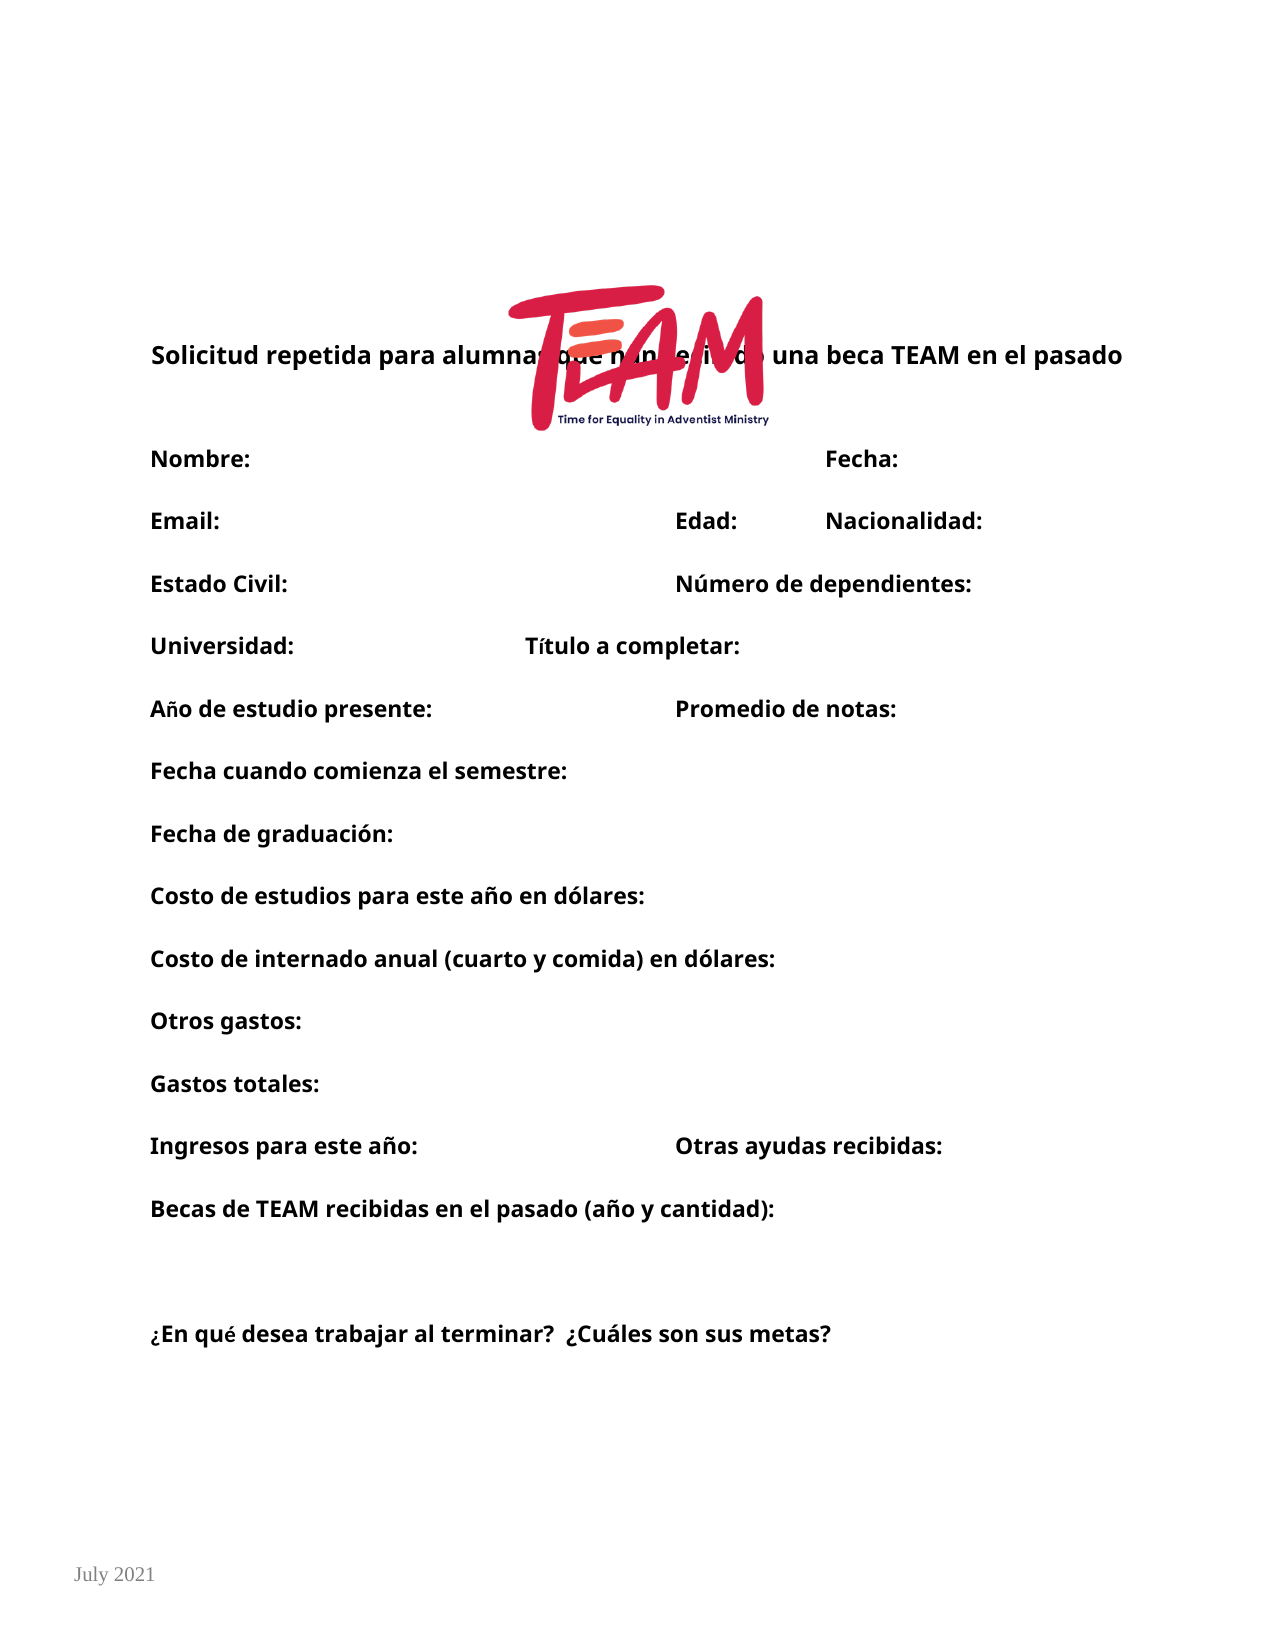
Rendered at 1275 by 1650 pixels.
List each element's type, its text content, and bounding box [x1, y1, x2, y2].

text Costo de estudios para este año en dólares: [150, 880, 1125, 911]
text Solicitud repetida para alumnas que han recibido una beca TEAM en el pasado [150, 337, 502, 372]
text Ingresos para este año: Otras ayudas recibidas: [150, 1130, 1125, 1161]
text Universidad: Título a completar: [150, 630, 1125, 661]
text Estado Civil: Número de dependientes: [150, 567, 1125, 599]
text Costo de internado anual (cuarto y comida) en dólares: [150, 942, 1125, 974]
text Email: Edad: Nacionalidad: [150, 505, 1125, 536]
text Nombre: Fecha: [150, 442, 1125, 474]
text Año de estudio presente: Promedio de notas: [150, 692, 1125, 724]
text Fecha de graduación: [150, 817, 1125, 849]
text ¿En qué desea trabajar al terminar? ¿Cuáles son sus metas? [150, 1317, 1125, 1349]
text Otros gastos: [150, 1005, 1125, 1036]
text Becas de TEAM recibidas en el pasado (año y cantidad): [150, 1192, 1125, 1224]
picture [502, 282, 773, 437]
text Solicitud repetida para alumnas que han recibido una beca TEAM en el pasado [773, 337, 1125, 372]
text Gastos totales: [150, 1067, 1125, 1099]
text Fecha cuando comienza el semestre: [150, 755, 1125, 786]
